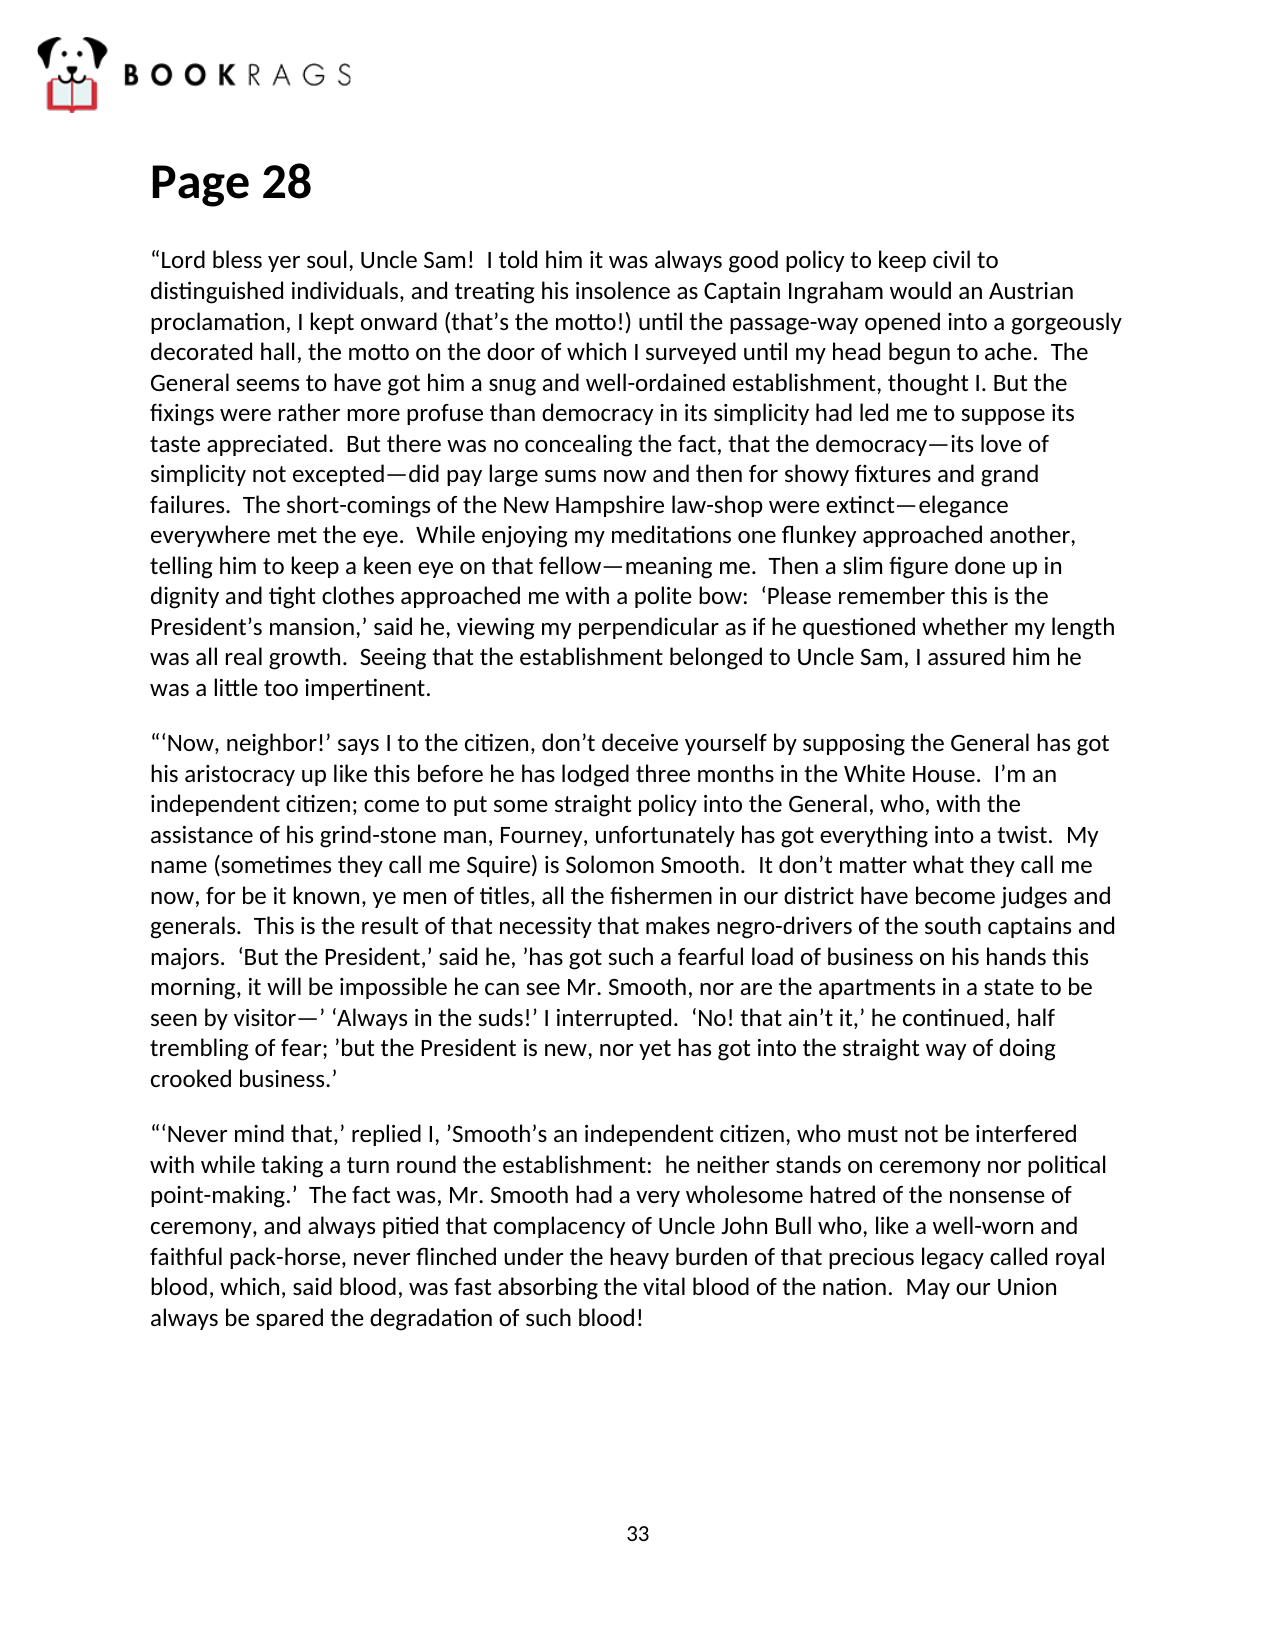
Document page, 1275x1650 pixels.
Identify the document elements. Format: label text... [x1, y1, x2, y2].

text “‘Never mind that,’ replied I, ’Smooth’s an independent citizen, who must not be interfered with while taking a turn round the establishment: he neither stands on ceremony nor political point-making.’ The fact was, Mr. Smooth had a very wholesome hatred of the nonsense of ceremony, and always pitied that complacency of Uncle John Bull who, like a well-worn and faithful pack-horse, never flinched under the heavy burden of that precious legacy called royal blood, which, said blood, was fast absorbing the vital blood of the nation. May our Union always be spared the degradation of such blood! [150, 1119, 1125, 1332]
text “Lord bless yer soul, Uncle Sam! I told him it was always good policy to keep civil to distinguished individuals, and treating his insolence as Captain Ingraham would an Austrian proclamation, I kept onward (that’s the motto!) until the passage-way opened into a gorgeously decorated hall, the motto on the door of which I surveyed until my head begun to ache. The General seems to have got him a snug and well-ordained establishment, thought I. But the fixings were rather more profuse than democracy in its simplicity had led me to suppose its taste appreciated. But there was no concealing the fact, that the democracy—­its love of simplicity not excepted—­did pay large sums now and then for showy fixtures and grand failures. The short-comings of the New Hampshire law-shop were extinct—­elegance everywhere met the eye. While enjoying my meditations one flunkey approached another, telling him to keep a keen eye on that fellow—­meaning me. Then a slim figure done up in dignity and tight clothes approached me with a polite bow: ‘Please remember this is the President’s mansion,’ said he, viewing my perpendicular as if he questioned whether my length was all real growth. Seeing that the establishment belonged to Uncle Sam, I assured him he was a little too impertinent. [150, 244, 1125, 702]
text “‘Now, neighbor!’ says I to the citizen, don’t deceive yourself by supposing the General has got his aristocracy up like this before he has lodged three months in the White House. I’m an independent citizen; come to put some straight policy into the General, who, with the assistance of his grind-stone man, Fourney, unfortunately has got everything into a twist. My name (sometimes they call me Squire) is Solomon Smooth. It don’t matter what they call me now, for be it known, ye men of titles, all the fishermen in our district have become judges and generals. This is the result of that necessity that makes negro-drivers of the south captains and majors. ‘But the President,’ said he, ’has got such a fearful load of business on his hands this morning, it will be impossible he can see Mr. Smooth, nor are the apartments in a state to be seen by visitor—­’ ‘Always in the suds!’ I interrupted. ‘No! that ain’t it,’ he continued, half trembling of fear; ’but the President is new, nor yet has got into the straight way of doing crooked business.’ [150, 727, 1125, 1094]
picture [37, 37, 351, 113]
text Page 28 [150, 150, 1125, 211]
